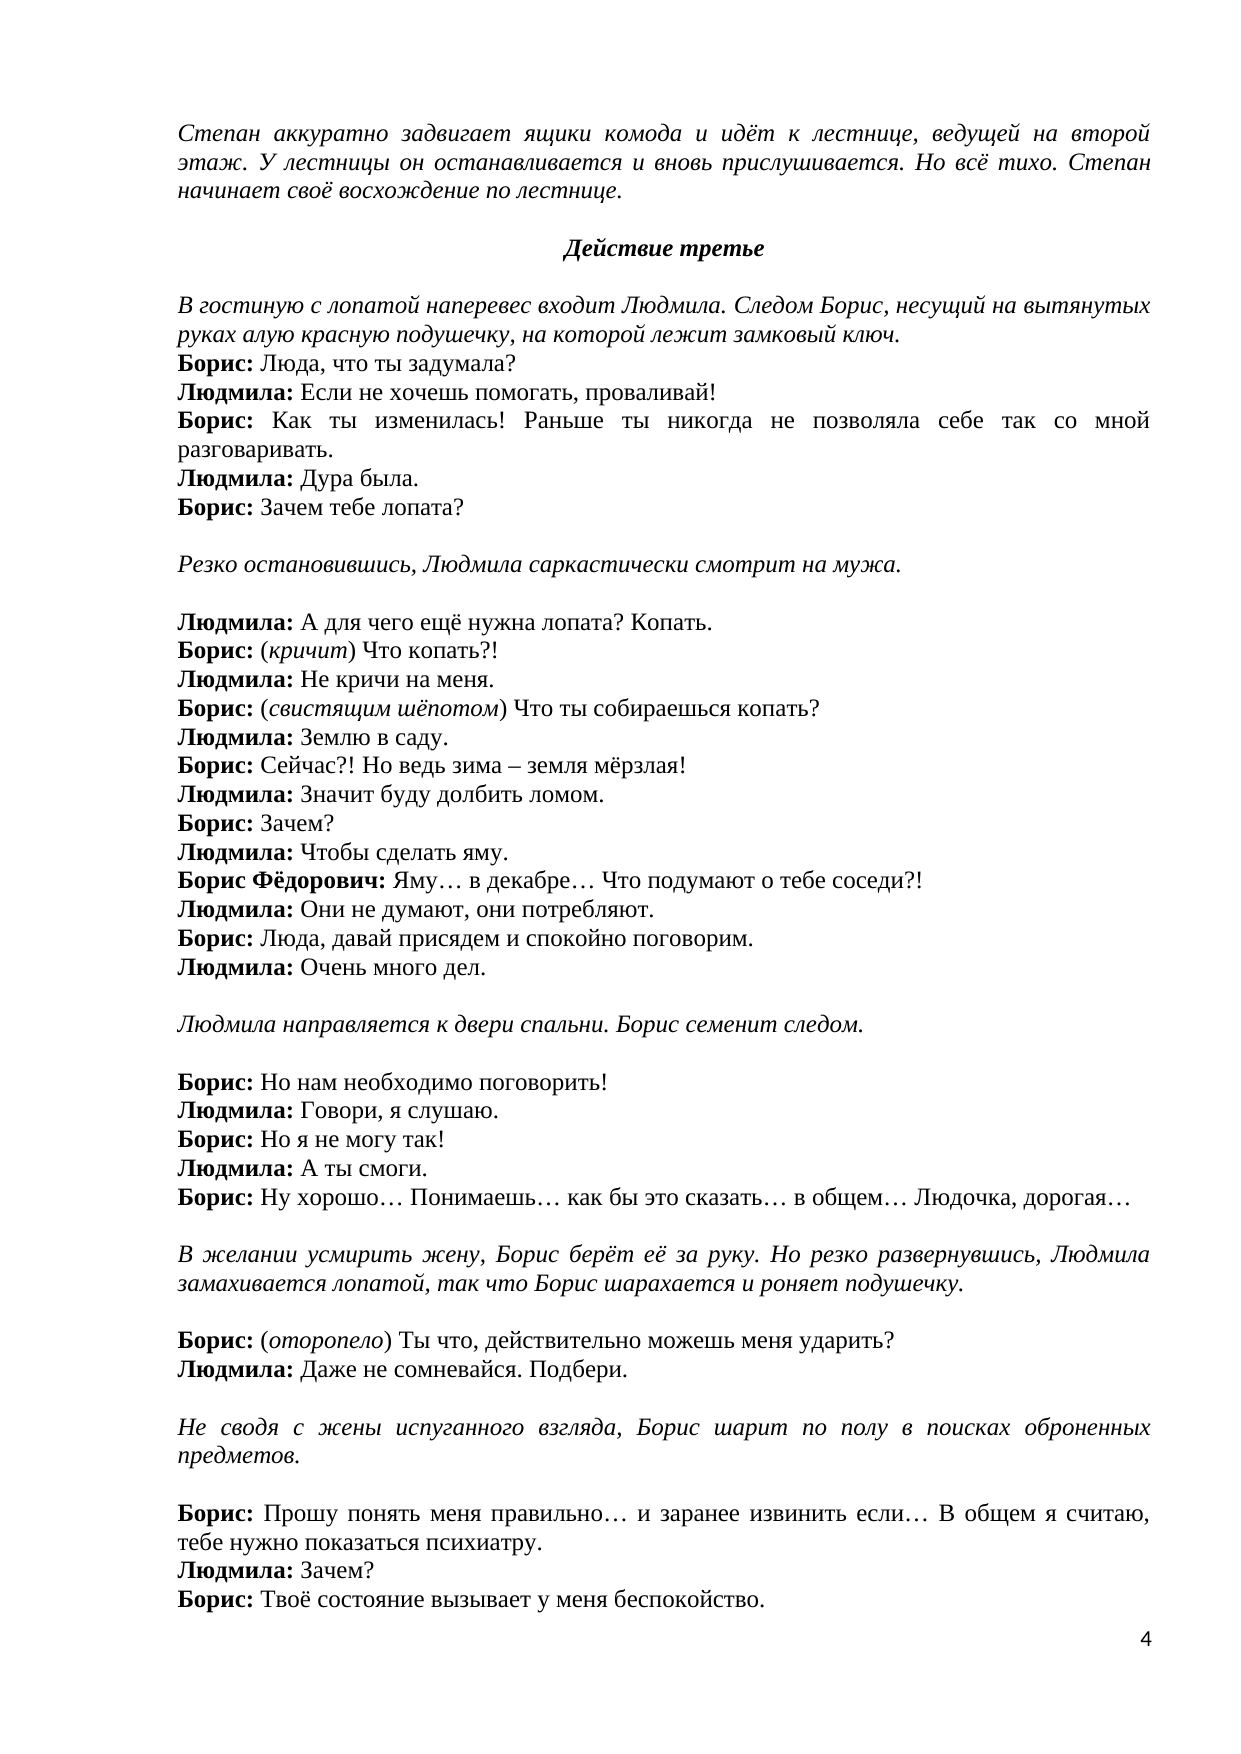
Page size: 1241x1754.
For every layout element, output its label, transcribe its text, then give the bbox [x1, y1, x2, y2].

text Людмила: Чтобы сделать яму. [177, 837, 1152, 866]
text Людмила: Зачем? [177, 1556, 1152, 1584]
text Людмила: Землю в саду. [177, 722, 1152, 751]
text Людмила направляется к двери спальни. Борис семенит следом. [177, 1009, 1152, 1038]
text Борис: Зачем тебе лопата? [177, 492, 1152, 521]
text Людмила: А ты смоги. [177, 1153, 1152, 1182]
text Людмила: Очень много дел. [177, 952, 1152, 981]
text Борис: Сейчас?! Но ведь зима – земля мёрзлая! [177, 751, 1152, 779]
text Людмила: А для чего ещё нужна лопата? Копать. [177, 607, 1152, 636]
text Действие третье [177, 233, 1152, 262]
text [177, 118, 1152, 204]
text В гостиную с лопатой наперевес входит Людмила. Следом Борис, несущий на вытянутых руках алую красную подушечку, на которой лежит замковый ключ. [177, 291, 1152, 348]
text Борис: Люда, давай присядем и спокойно поговорим. [177, 923, 1152, 952]
text Резко остановившись, Людмила саркастически смотрит на мужа. [177, 549, 1152, 578]
text Борис: Твоё состояние вызывает у меня беспокойство. [177, 1584, 1152, 1613]
text Борис: Как ты изменилась! Раньше ты никогда не позволяла себе так со мной разговаривать. [177, 406, 1152, 463]
text Людмила: Они не думают, они потребляют. [177, 894, 1152, 923]
text Борис Фёдорович: Яму… в декабре… Что подумают о тебе соседи?! [177, 866, 1152, 894]
text Людмила: Значит буду долбить ломом. [177, 779, 1152, 808]
text Людмила: Если не хочешь помогать, проваливай! [177, 377, 1152, 406]
text В желании усмирить жену, Борис берёт её за руку. Но резко развернувшись, Людмила замахивается лопатой, так что Борис шарахается и роняет подушечку. [177, 1239, 1152, 1297]
text Людмила: Говори, я слушаю. [177, 1096, 1152, 1124]
text Борис: Ну хорошо… Понимаешь… как бы это сказать… в общем… Людочка, дорогая… [177, 1182, 1152, 1211]
text Борис: (оторопело) Ты что, действительно можешь меня ударить? [177, 1326, 1152, 1354]
text Людмила: Даже не сомневайся. Подбери. [177, 1354, 1152, 1383]
text Борис: Но я не могу так! [177, 1124, 1152, 1153]
text Борис: Зачем? [177, 808, 1152, 837]
text Борис: Но нам необходимо поговорить! [177, 1067, 1152, 1096]
text Борис: (свистящим шёпотом) Что ты собираешься копать? [177, 693, 1152, 722]
text Не сводя с жены испуганного взгляда, Борис шарит по полу в поисках оброненных предметов. [177, 1412, 1152, 1469]
text Людмила: Дура была. [177, 463, 1152, 492]
text Людмила: Не кричи на меня. [177, 664, 1152, 693]
text Борис: Прошу понять меня правильно… и заранее извинить если… В общем я считаю, тебе нужно показаться психиатру. [177, 1498, 1152, 1556]
text Борис: Люда, что ты задумала? [177, 348, 1152, 377]
text Борис: (кричит) Что копать?! [177, 636, 1152, 664]
